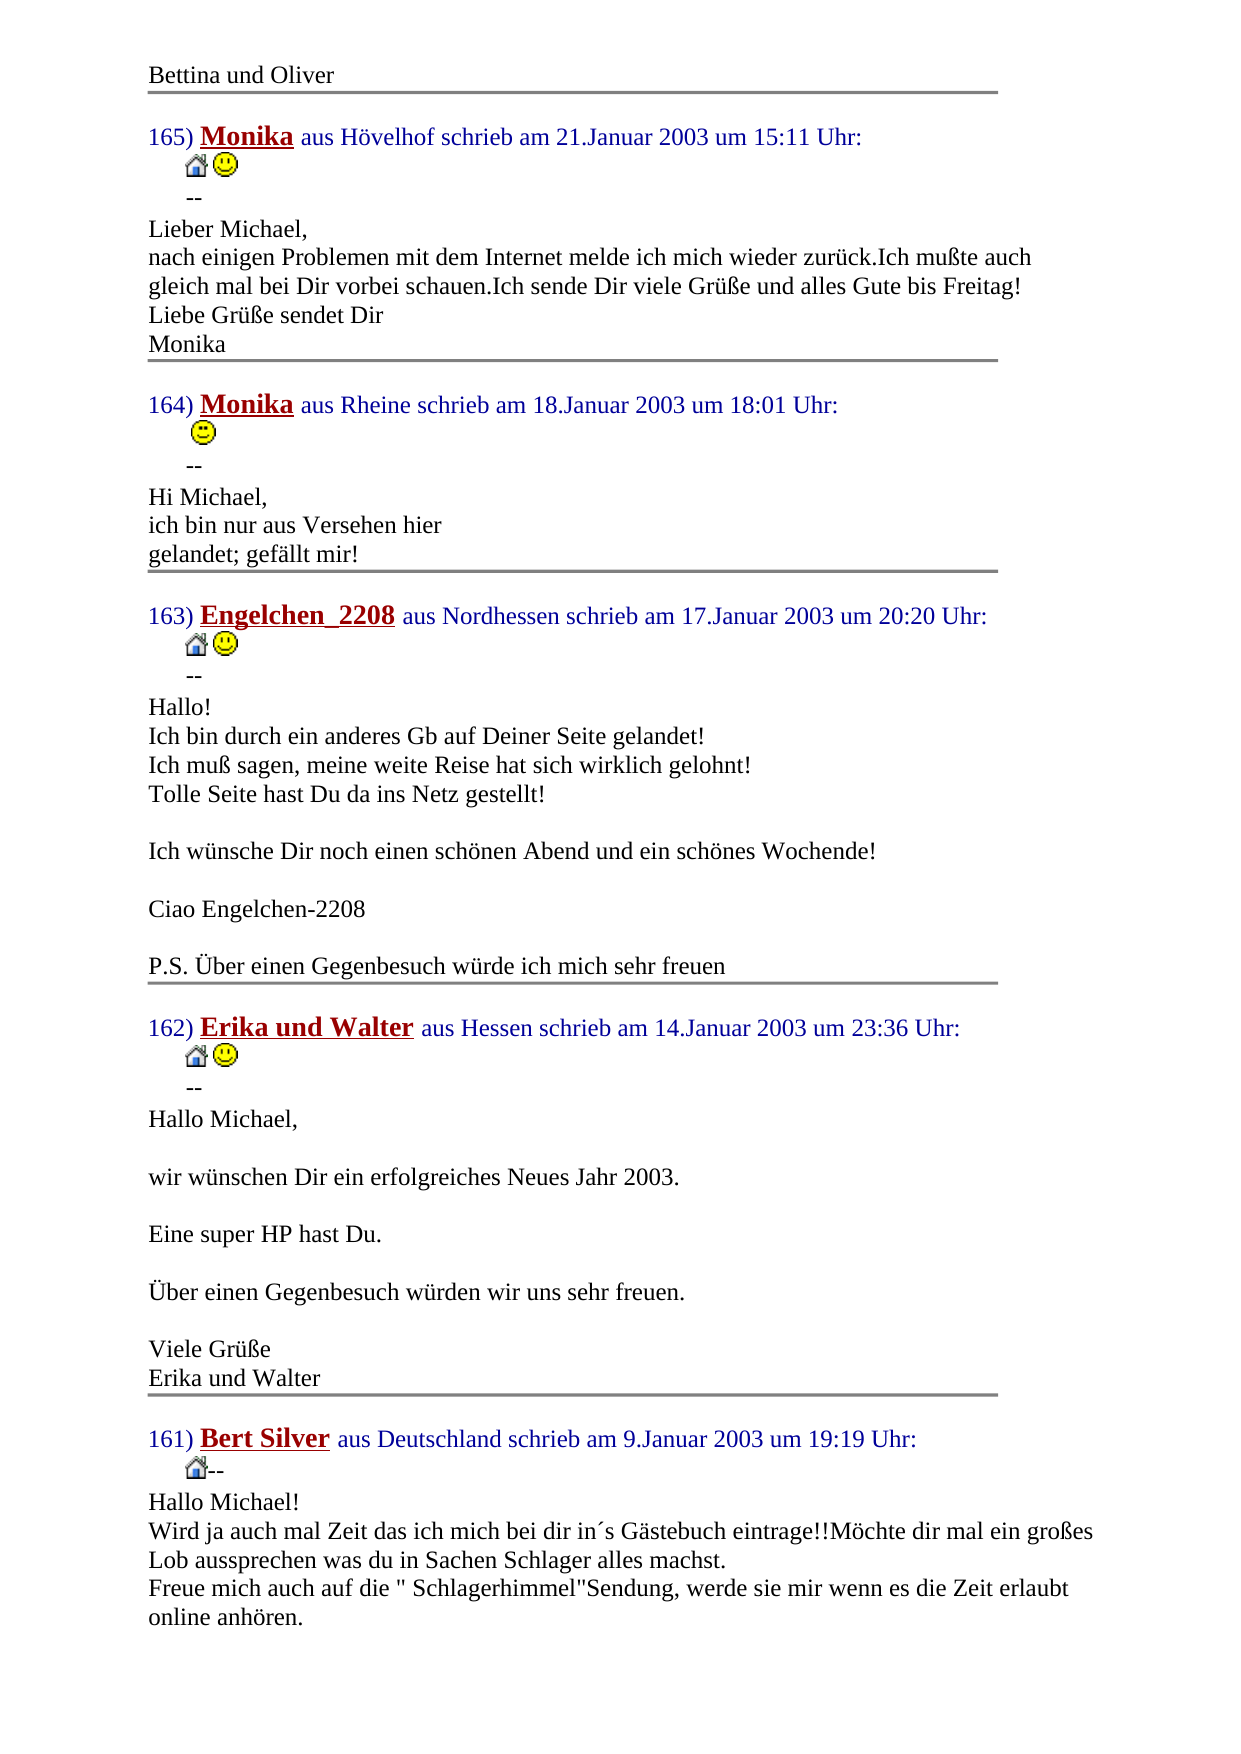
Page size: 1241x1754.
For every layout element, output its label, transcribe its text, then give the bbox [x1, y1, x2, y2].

text 165) Monika aus Hövelhof schrieb am 21.Januar 2003 um 15:11 Uhr: [148, 119, 1092, 151]
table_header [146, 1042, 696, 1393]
picture [185, 633, 208, 656]
picture [185, 154, 208, 177]
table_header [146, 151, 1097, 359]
text 164) Monika aus Rheine schrieb am 18.Januar 2003 um 18:01 Uhr: [148, 387, 1092, 419]
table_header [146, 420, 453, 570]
picture [191, 420, 216, 445]
picture [213, 152, 238, 177]
text 163) Engelchen_2208 aus Nordhessen schrieb am 17.Januar 2003 um 20:20 Uhr: [148, 598, 1092, 630]
picture [213, 631, 238, 656]
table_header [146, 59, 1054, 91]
picture [185, 1045, 208, 1067]
text 162) Erika und Walter aus Hessen schrieb am 14.Januar 2003 um 23:36 Uhr: [148, 1009, 1092, 1042]
text 161) Bert Silver aus Deutschland schrieb am 9.Januar 2003 um 19:19 Uhr: [148, 1421, 1092, 1454]
picture [213, 1043, 238, 1067]
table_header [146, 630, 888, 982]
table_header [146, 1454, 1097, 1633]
picture [185, 1456, 208, 1479]
